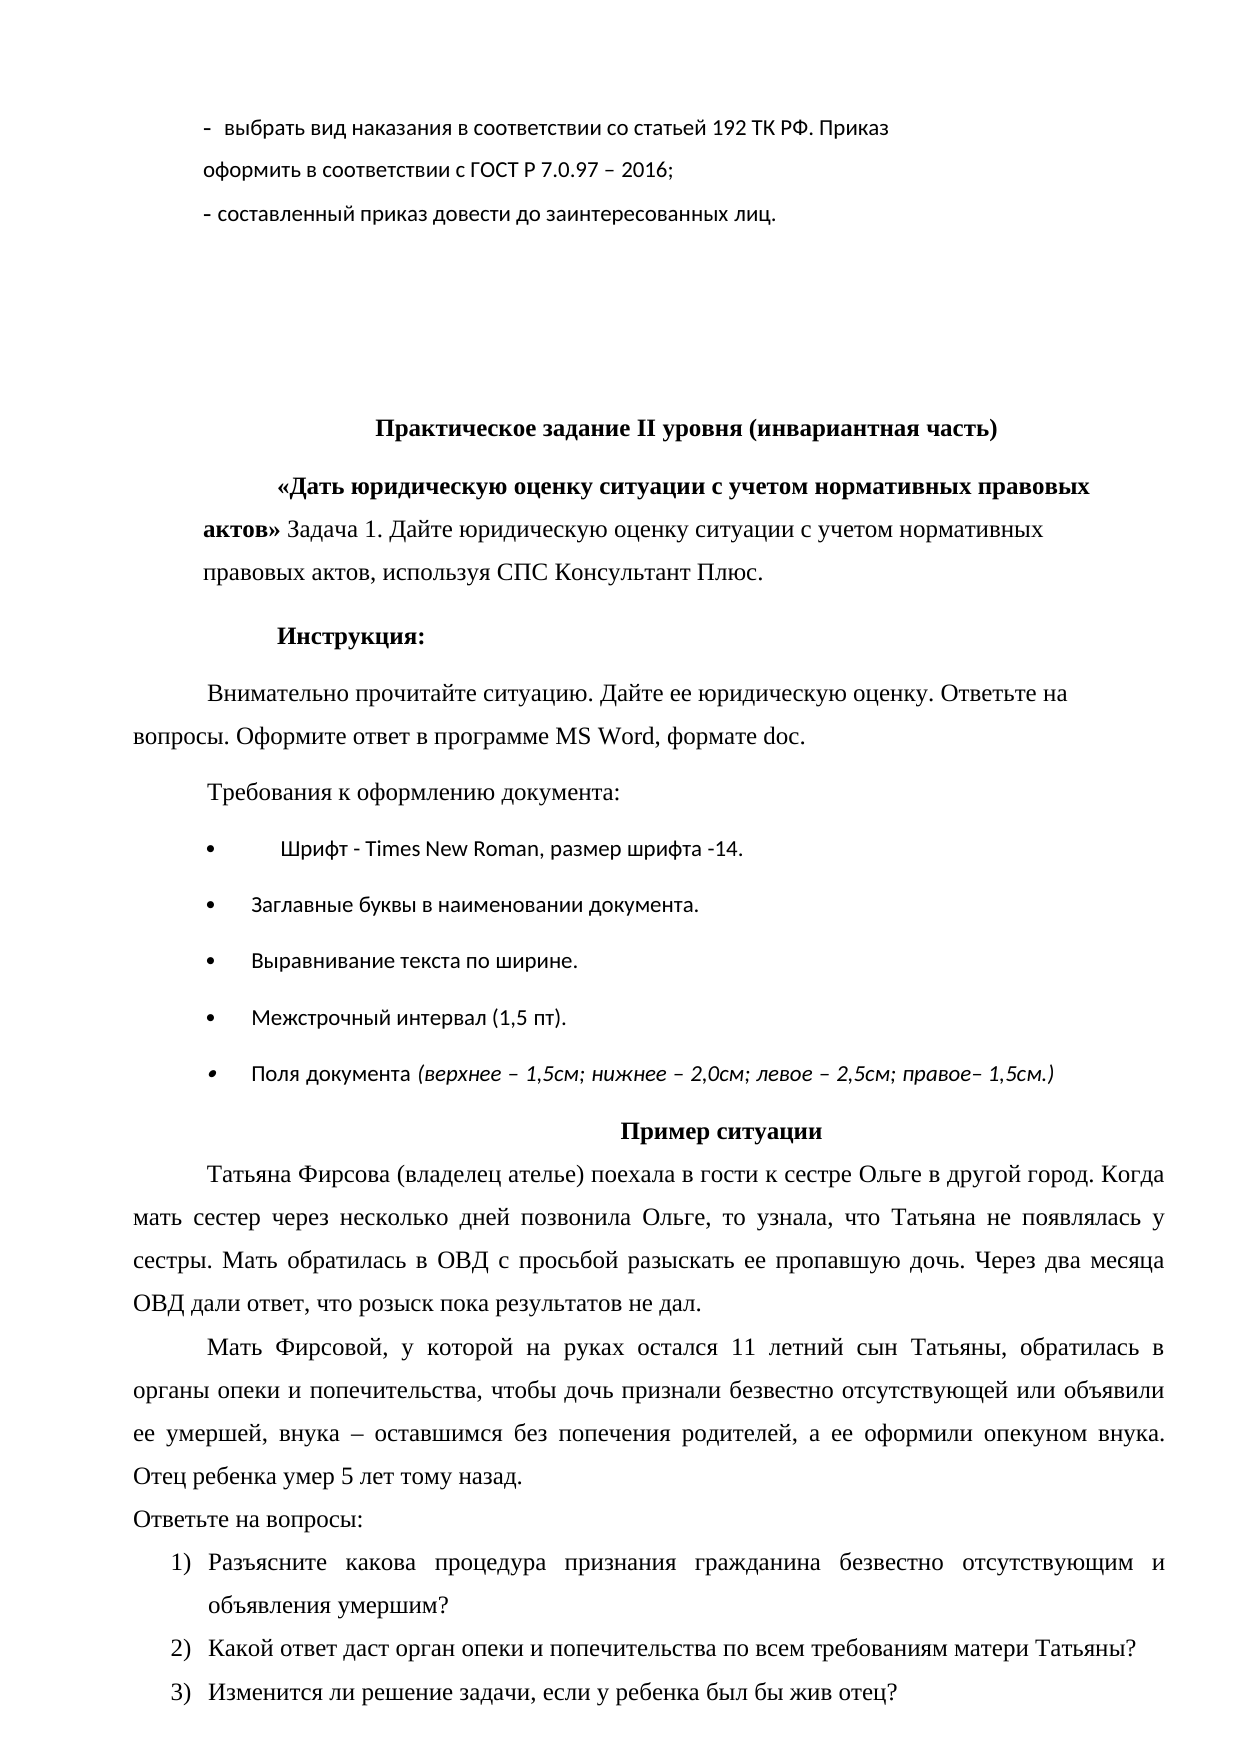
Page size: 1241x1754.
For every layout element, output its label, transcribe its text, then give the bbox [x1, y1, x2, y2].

text Татьяна Фирсова (владелец ателье) поехала в гости к сестре Ольге в другой город. Когда мать сестер через несколько дней позвонила Ольге, то узнала, что Татьяна не появлялась у сестры. Мать обратилась в ОВД с просьбой разыскать ее пропавшую дочь. Через два месяца ОВД дали ответ, что розыск пока результатов не дал. [133, 1159, 1166, 1317]
list Изменится ли решение задачи, если у ребенка был бы жив отец? [170, 1677, 1166, 1705]
list Разъясните какова процедура признания гражданина безвестно отсутствующим и объявления умершим? [170, 1547, 1166, 1619]
list Заглавные буквы в наименовании документа. [133, 890, 1166, 918]
list составленный приказ довести до заинтересованных лиц. [203, 198, 1166, 227]
text Ответьте на вопросы: [133, 1504, 1166, 1533]
list Выравнивание текста по ширине. [133, 947, 1166, 975]
list Какой ответ даст орган опеки и попечительства по всем требованиям матери Татьяны? [170, 1633, 1166, 1662]
text Внимательно прочитайте ситуацию. Дайте ее юридическую оценку. Ответьте на вопросы. Оформите ответ в программе MS Word, формате doc. [133, 678, 1093, 750]
text «Дать юридическую оценку ситуации с учетом нормативных правовых актов» Задача 1. Дайте юридическую оценку ситуации с учетом нормативных правовых актов, используя СПС Консультант Плюс. [203, 471, 1093, 586]
list выбрать вид наказания в соответствии со статьей 192 ТК РФ. Приказ оформить в соответствии с ГОСТ Р 7.0.97 – 2016; [203, 112, 978, 183]
text Мать Фирсовой, у которой на руках остался 11 летний сын Татьяны, обратилась в органы опеки и попечительства, чтобы дочь признали безвестно отсутствующей или объявили ее умершей, внука – оставшимся без попечения родителей, а ее оформили опекуном внука. Отец ребенка умер 5 лет тому назад. [133, 1332, 1166, 1490]
subtitle Инструкция: [203, 621, 1166, 650]
list Поля документа (верхнее – 1,5см; нижнее – 2,0см; левое – 2,5см; правое– 1,5см.) [133, 1059, 1166, 1087]
text Требования к оформлению документа: [133, 777, 1166, 805]
list Межстрочный интервал (1,5 пт). [133, 1003, 1166, 1031]
subtitle Практическое задание II уровня (инвариантная часть) [133, 413, 1166, 442]
list Шрифт - Times New Roman, размер шрифта -14. [133, 834, 1166, 862]
subtitle Пример ситуации [203, 1116, 1166, 1145]
